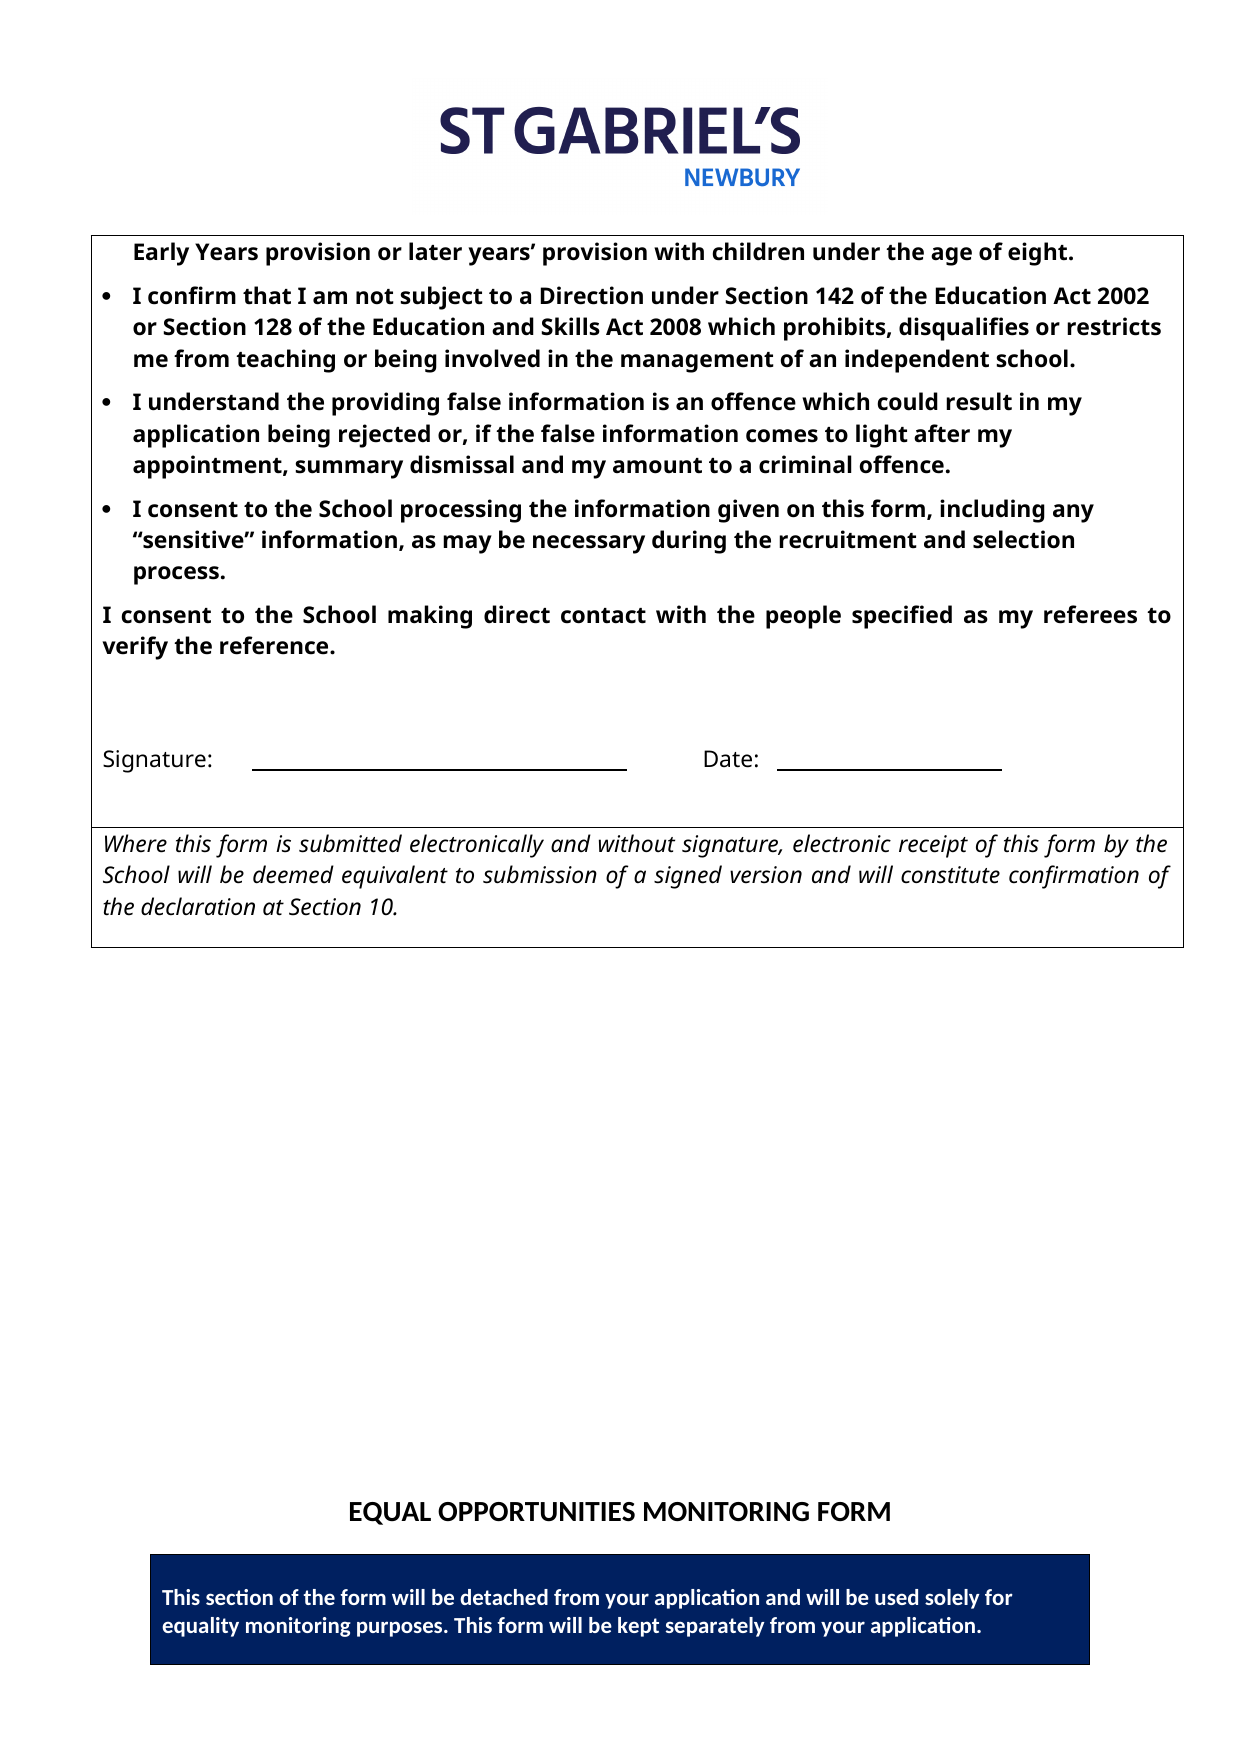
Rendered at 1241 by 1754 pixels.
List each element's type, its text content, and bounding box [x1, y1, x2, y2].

text EQUAL OPPORTUNITIES MONITORING FORM [150, 1493, 1090, 1529]
table_cell Where this form is submitted electronically and without signature, electronic receipt of this form by the School will be deemed equivalent to submission of a signed version and will constitute confirmation of the declaration at Section 10. [92, 828, 1183, 947]
picture [412, 78, 828, 215]
